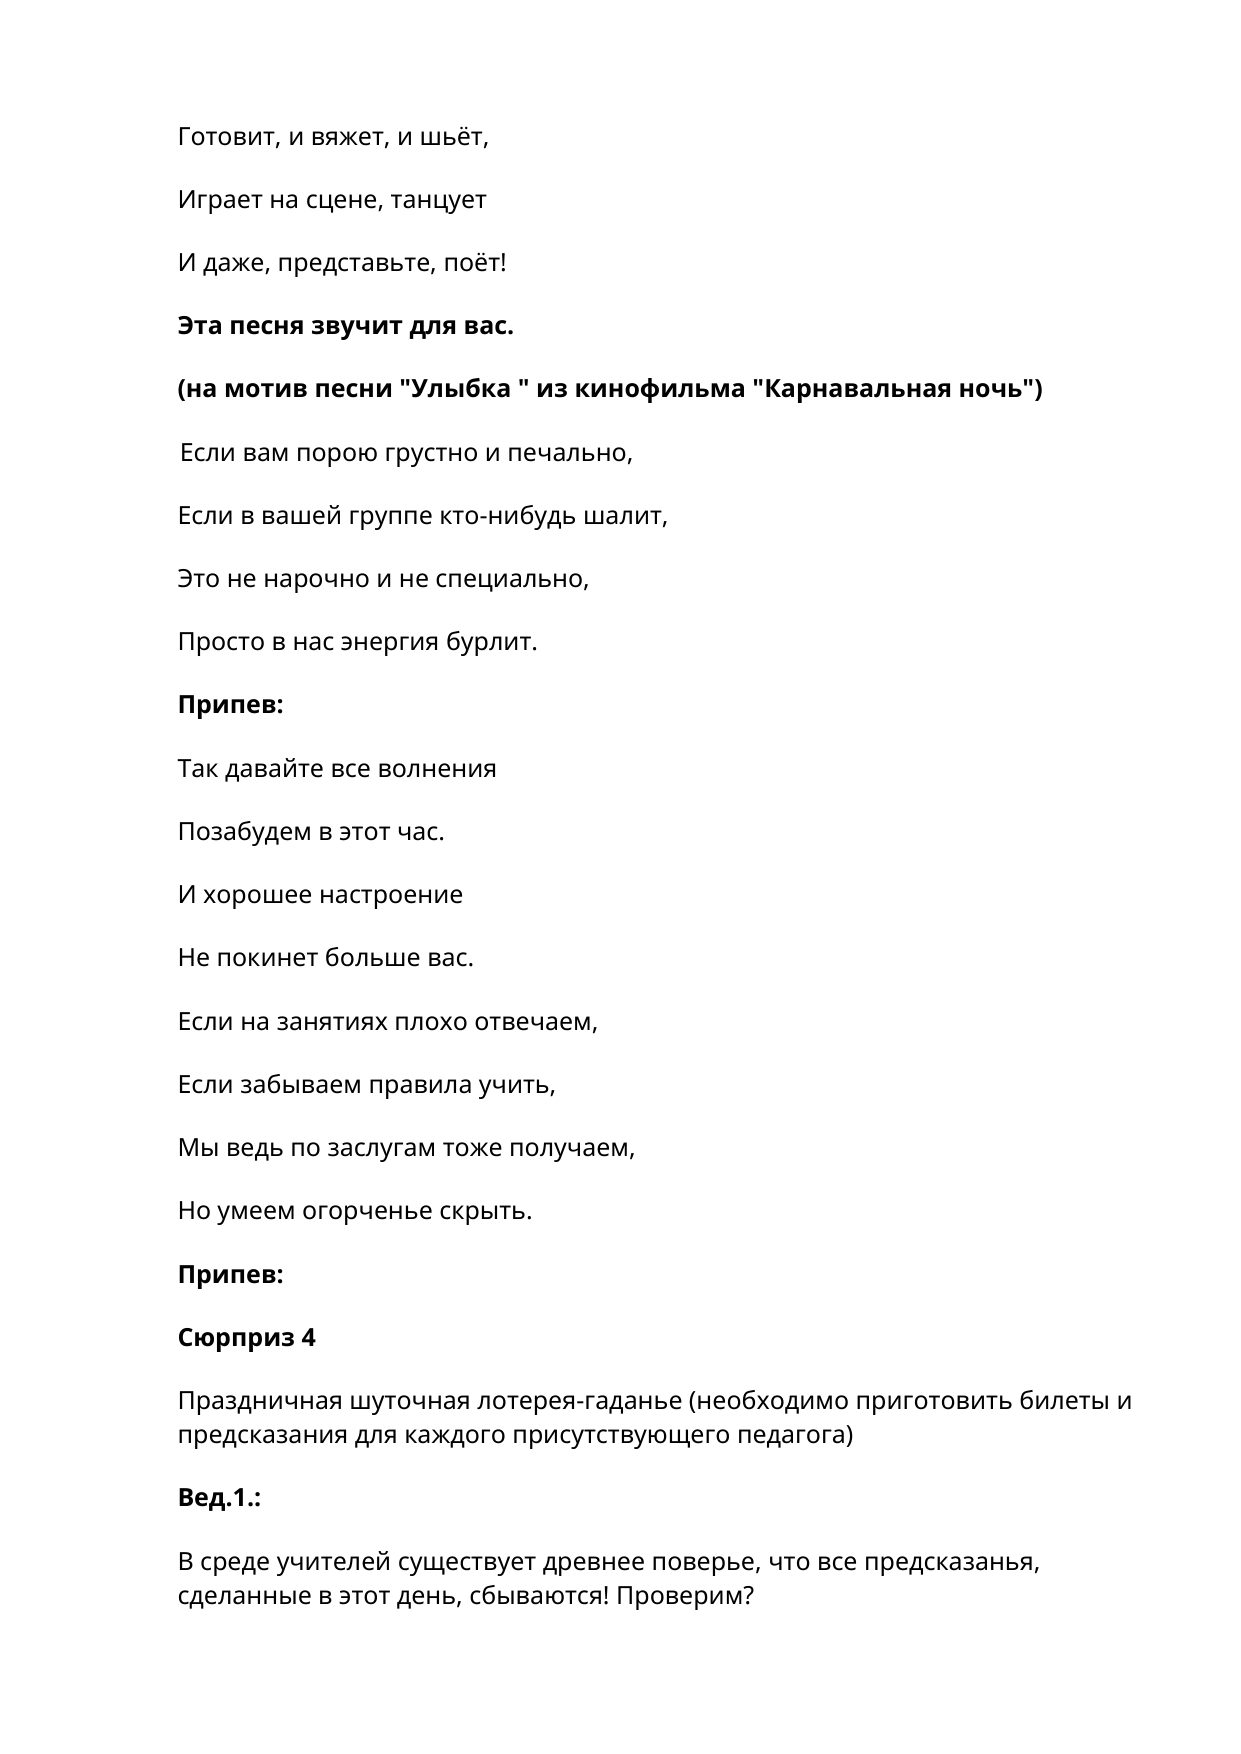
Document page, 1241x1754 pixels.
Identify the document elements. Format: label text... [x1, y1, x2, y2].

text Припев: [177, 1256, 1152, 1290]
text Но умеем огорченье скрыть. [177, 1193, 1152, 1227]
text (на мотив песни "Улыбка " из кинофильма "Карнавальная ночь") [177, 371, 1152, 405]
text Не покинет больше вас. [177, 940, 1152, 974]
text В среде учителей существует древнее поверье, что все предсказанья, сделанные в этот день, сбываются! Проверим? [177, 1543, 1152, 1611]
text Играет на сцене, танцует [177, 181, 1152, 215]
text Праздничная шуточная лотерея-гаданье (необходимо приготовить билеты и предсказания для каждого присутствующего педагога) [177, 1383, 1152, 1451]
text Просто в нас энергия бурлит. [177, 624, 1152, 658]
text Так давайте все волнения [177, 750, 1152, 784]
text Если в вашей группе кто-нибудь шалит, [177, 497, 1152, 532]
text Позабудем в этот час. [177, 814, 1152, 848]
text Вед.1.: [177, 1480, 1152, 1514]
text Эта песня звучит для вас. [177, 308, 1152, 342]
text Если на занятиях плохо отвечаем, [177, 1003, 1152, 1037]
text Это не нарочно и не специально, [177, 561, 1152, 595]
text И даже, представьте, поёт! [177, 244, 1152, 279]
text Если забываем правила учить, [177, 1067, 1152, 1101]
text Мы ведь по заслугам тоже получаем, [177, 1130, 1152, 1164]
text Сюрприз 4 [177, 1319, 1152, 1353]
text Готовит, и вяжет, и шьёт, [177, 118, 1152, 152]
text Припев: [177, 687, 1152, 721]
text И хорошее настроение [177, 877, 1152, 911]
text Если вам порою грустно и печально, [177, 434, 1152, 468]
